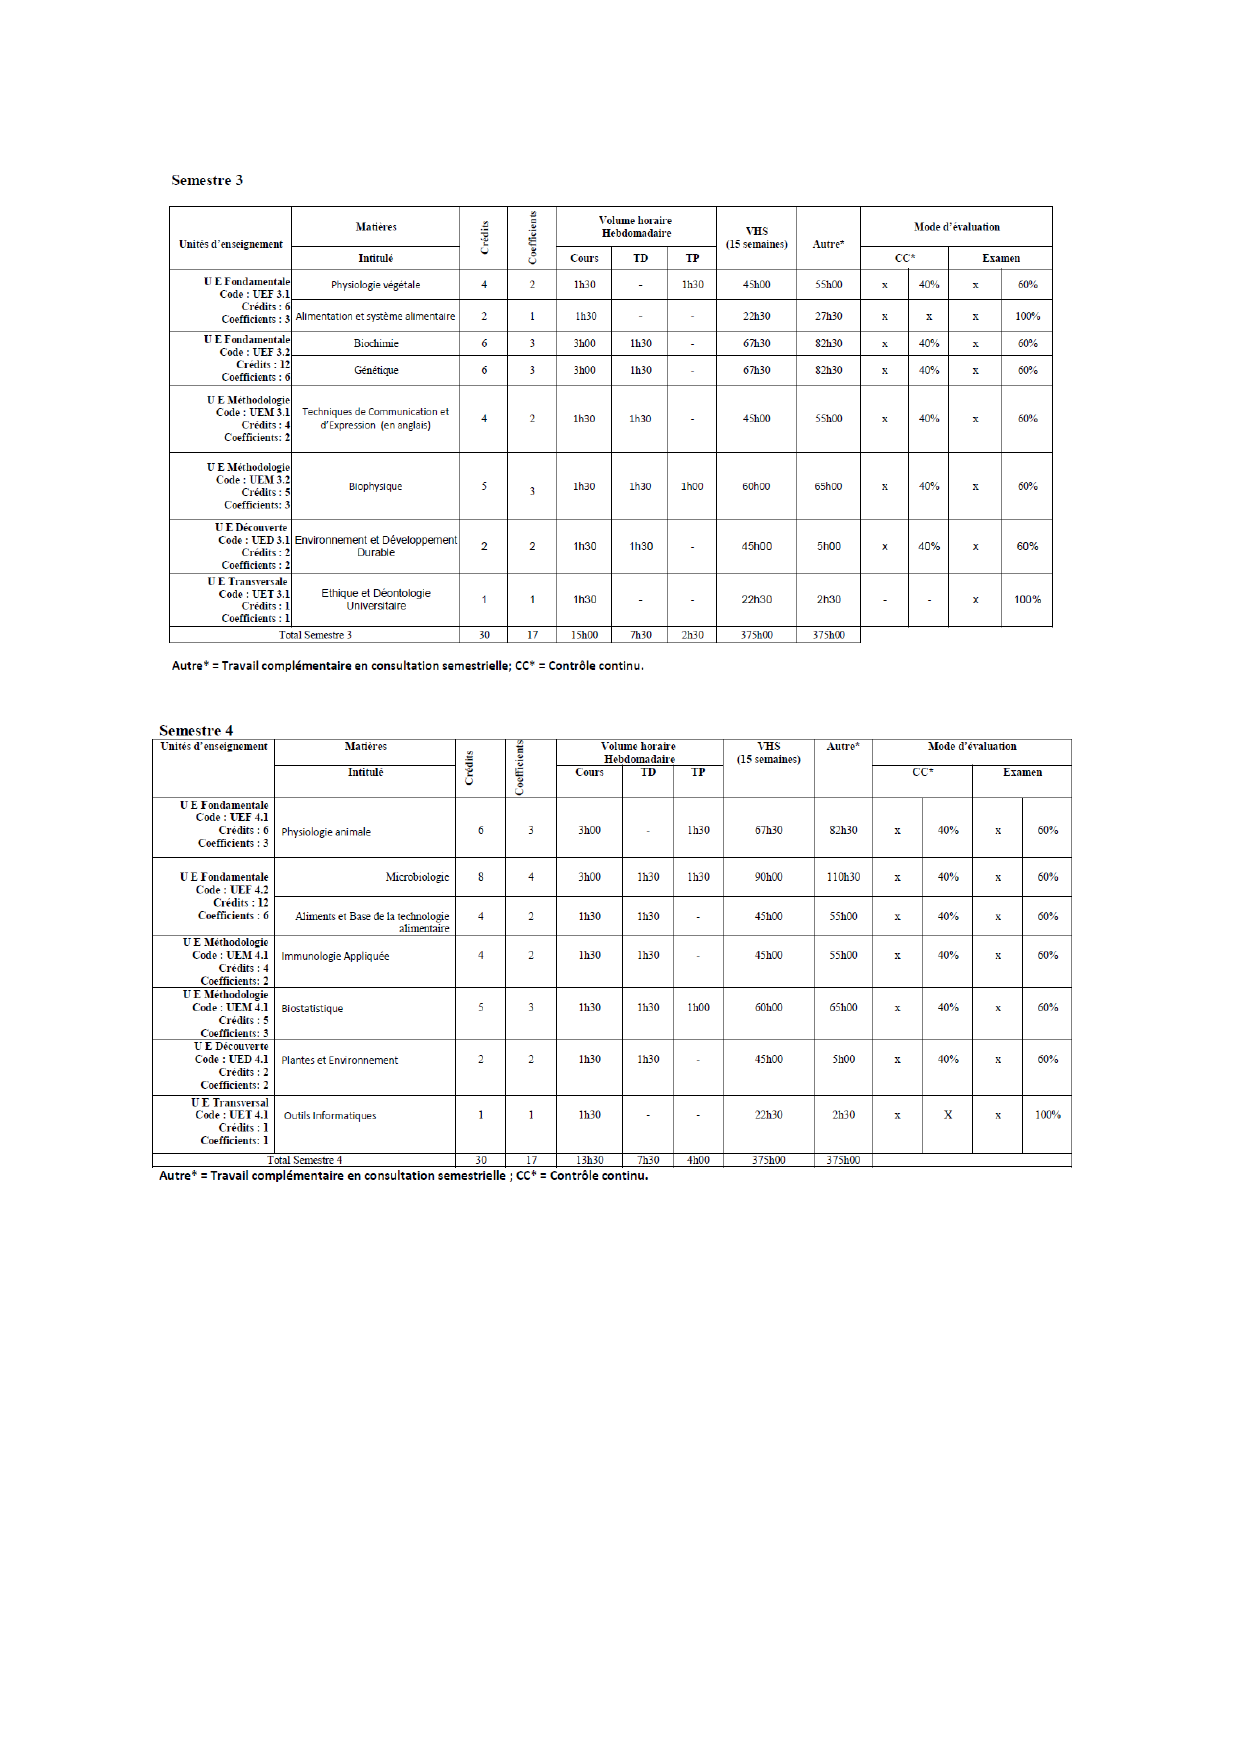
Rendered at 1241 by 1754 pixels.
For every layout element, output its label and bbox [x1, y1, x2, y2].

picture [147, 706, 1092, 1202]
picture [147, 147, 1091, 682]
